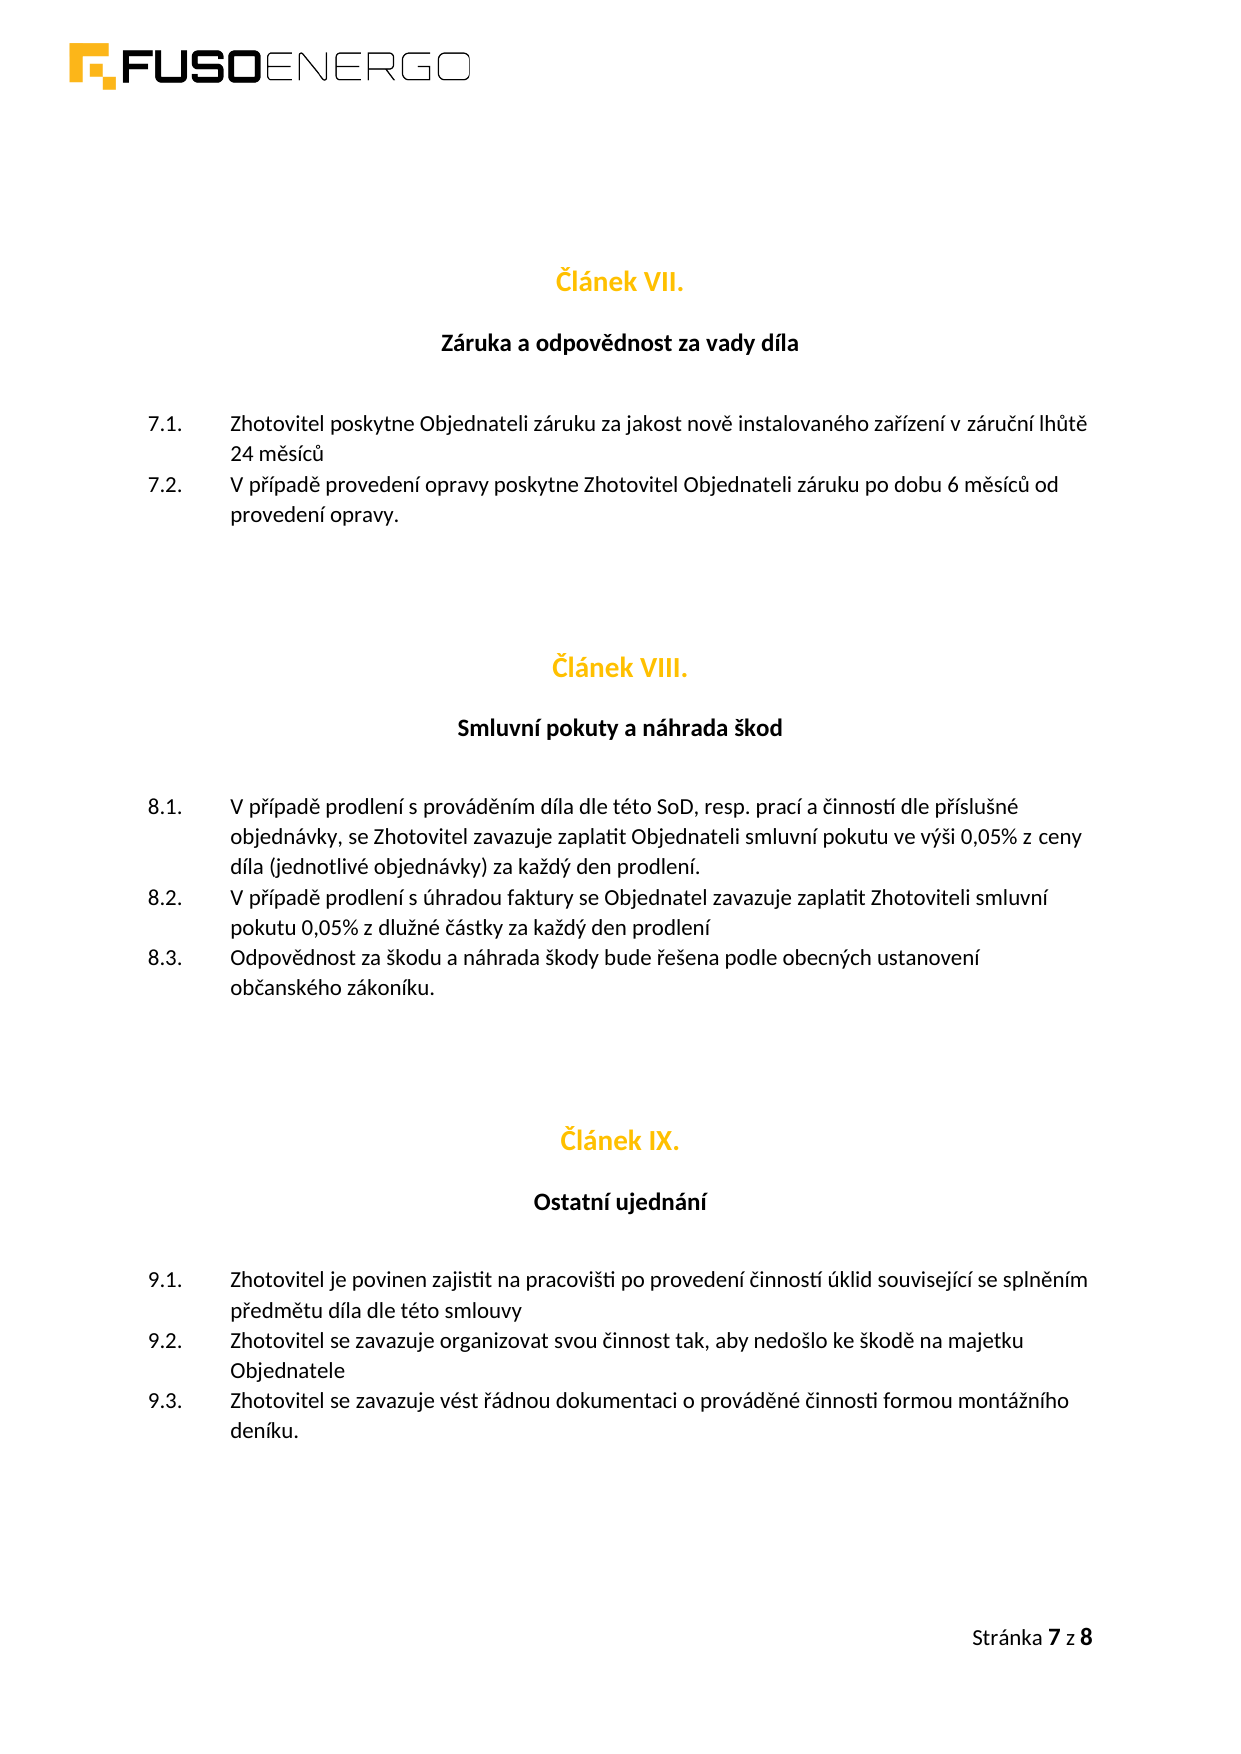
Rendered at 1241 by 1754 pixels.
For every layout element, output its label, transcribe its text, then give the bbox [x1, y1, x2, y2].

picture [69, 43, 470, 90]
list Zhotovitel poskytne Objednateli záruku za jakost nově instalovaného zařízení v záruční lhůtě 24 měsíců [148, 409, 1092, 467]
list Zhotovitel je povinen zajistit na pracovišti po provedení činností úklid související se splněním předmětu díla dle této smlouvy [148, 1266, 1092, 1324]
subtitle Smluvní pokuty a náhrada škod [148, 712, 1092, 743]
list Zhotovitel se zavazuje vést řádnou dokumentaci o prováděné činnosti formou montážního deníku. [148, 1386, 1092, 1444]
subtitle Článek IX. [148, 1122, 1092, 1158]
subtitle Záruka a odpovědnost za vady díla [148, 327, 1092, 357]
list Zhotovitel se zavazuje organizovat svou činnost tak, aby nedošlo ke škodě na majetku Objednatele [148, 1326, 1092, 1384]
subtitle Článek VIII. [148, 649, 1092, 684]
subtitle Článek VII. [148, 263, 1092, 299]
list V případě prodlení s prováděním díla dle této SoD, resp. prací a činností dle příslušné objednávky, se Zhotovitel zavazuje zaplatit Objednateli smluvní pokutu ve výši 0,05% z ceny díla (jednotlivé objednávky) za každý den prodlení. [148, 792, 1092, 881]
list V případě prodlení s úhradou faktury se Objednatel zavazuje zaplatit Zhotoviteli smluvní pokutu 0,05% z dlužné částky za každý den prodlení [148, 883, 1092, 941]
list V případě provedení opravy poskytne Zhotovitel Objednateli záruku po dobu 6 měsíců od provedení opravy. [148, 470, 1092, 528]
subtitle Ostatní ujednání [148, 1186, 1092, 1216]
list Odpovědnost za škodu a náhrada škody bude řešena podle obecných ustanovení občanského zákoníku. [148, 943, 1092, 1001]
